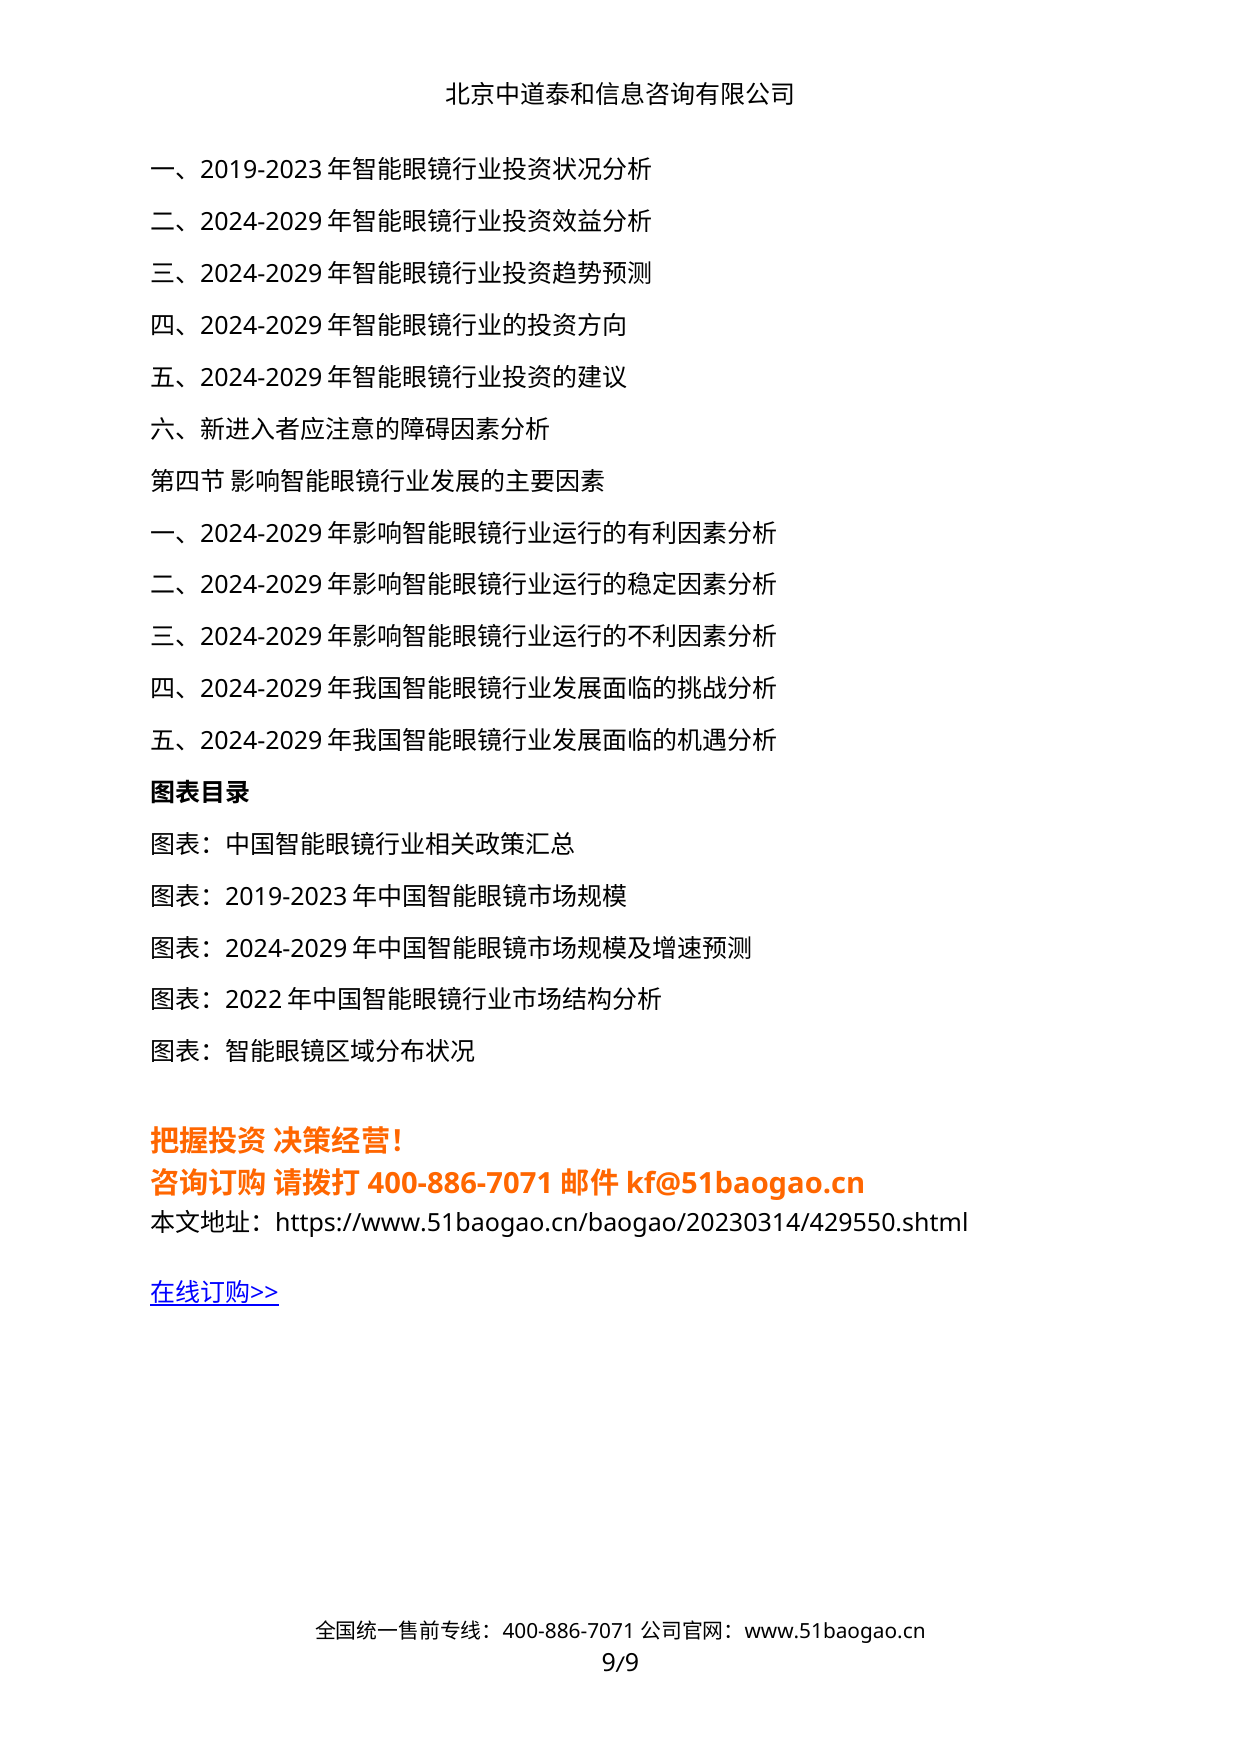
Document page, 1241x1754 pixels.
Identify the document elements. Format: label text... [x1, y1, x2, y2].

text 图表：智能眼镜区域分布状况 [150, 1032, 1090, 1068]
text 五、2024-2029年智能眼镜行业投资的建议 [150, 357, 1090, 394]
text 四、2024-2029年我国智能眼镜行业发展面临的挑战分析 [150, 669, 1090, 705]
text 六、新进入者应注意的障碍因素分析 [150, 409, 1090, 446]
text 二、2024-2029年影响智能眼镜行业运行的稳定因素分析 [150, 565, 1090, 601]
text 图表：中国智能眼镜行业相关政策汇总 [150, 824, 1090, 861]
text 五、2024-2029年我国智能眼镜行业发展面临的机遇分析 [150, 721, 1090, 757]
text 图表目录 [150, 772, 1090, 809]
text 一、2024-2029年影响智能眼镜行业运行的有利因素分析 [150, 513, 1090, 549]
text 四、2024-2029年智能眼镜行业的投资方向 [150, 306, 1090, 342]
text 在线订购>> [150, 1239, 1090, 1309]
text 二、2024-2029年智能眼镜行业投资效益分析 [150, 202, 1090, 238]
text 把握投资 决策经营！咨询订购 请拨打 400-886-7071 邮件 kf@51baogao.cn本文地址：https://www.51baogao.cn/baogao/20230314/429550.shtml [150, 1084, 1090, 1239]
text 图表：2022年中国智能眼镜行业市场结构分析 [150, 980, 1090, 1016]
text 第四节 影响智能眼镜行业发展的主要因素 [150, 461, 1090, 497]
text 图表：2019-2023年中国智能眼镜市场规模 [150, 876, 1090, 912]
text 图表：2024-2029年中国智能眼镜市场规模及增速预测 [150, 928, 1090, 964]
text 三、2024-2029年智能眼镜行业投资趋势预测 [150, 254, 1090, 290]
text 三、2024-2029年影响智能眼镜行业运行的不利因素分析 [150, 617, 1090, 653]
text 一、2019-2023年智能眼镜行业投资状况分析 [150, 150, 1090, 186]
